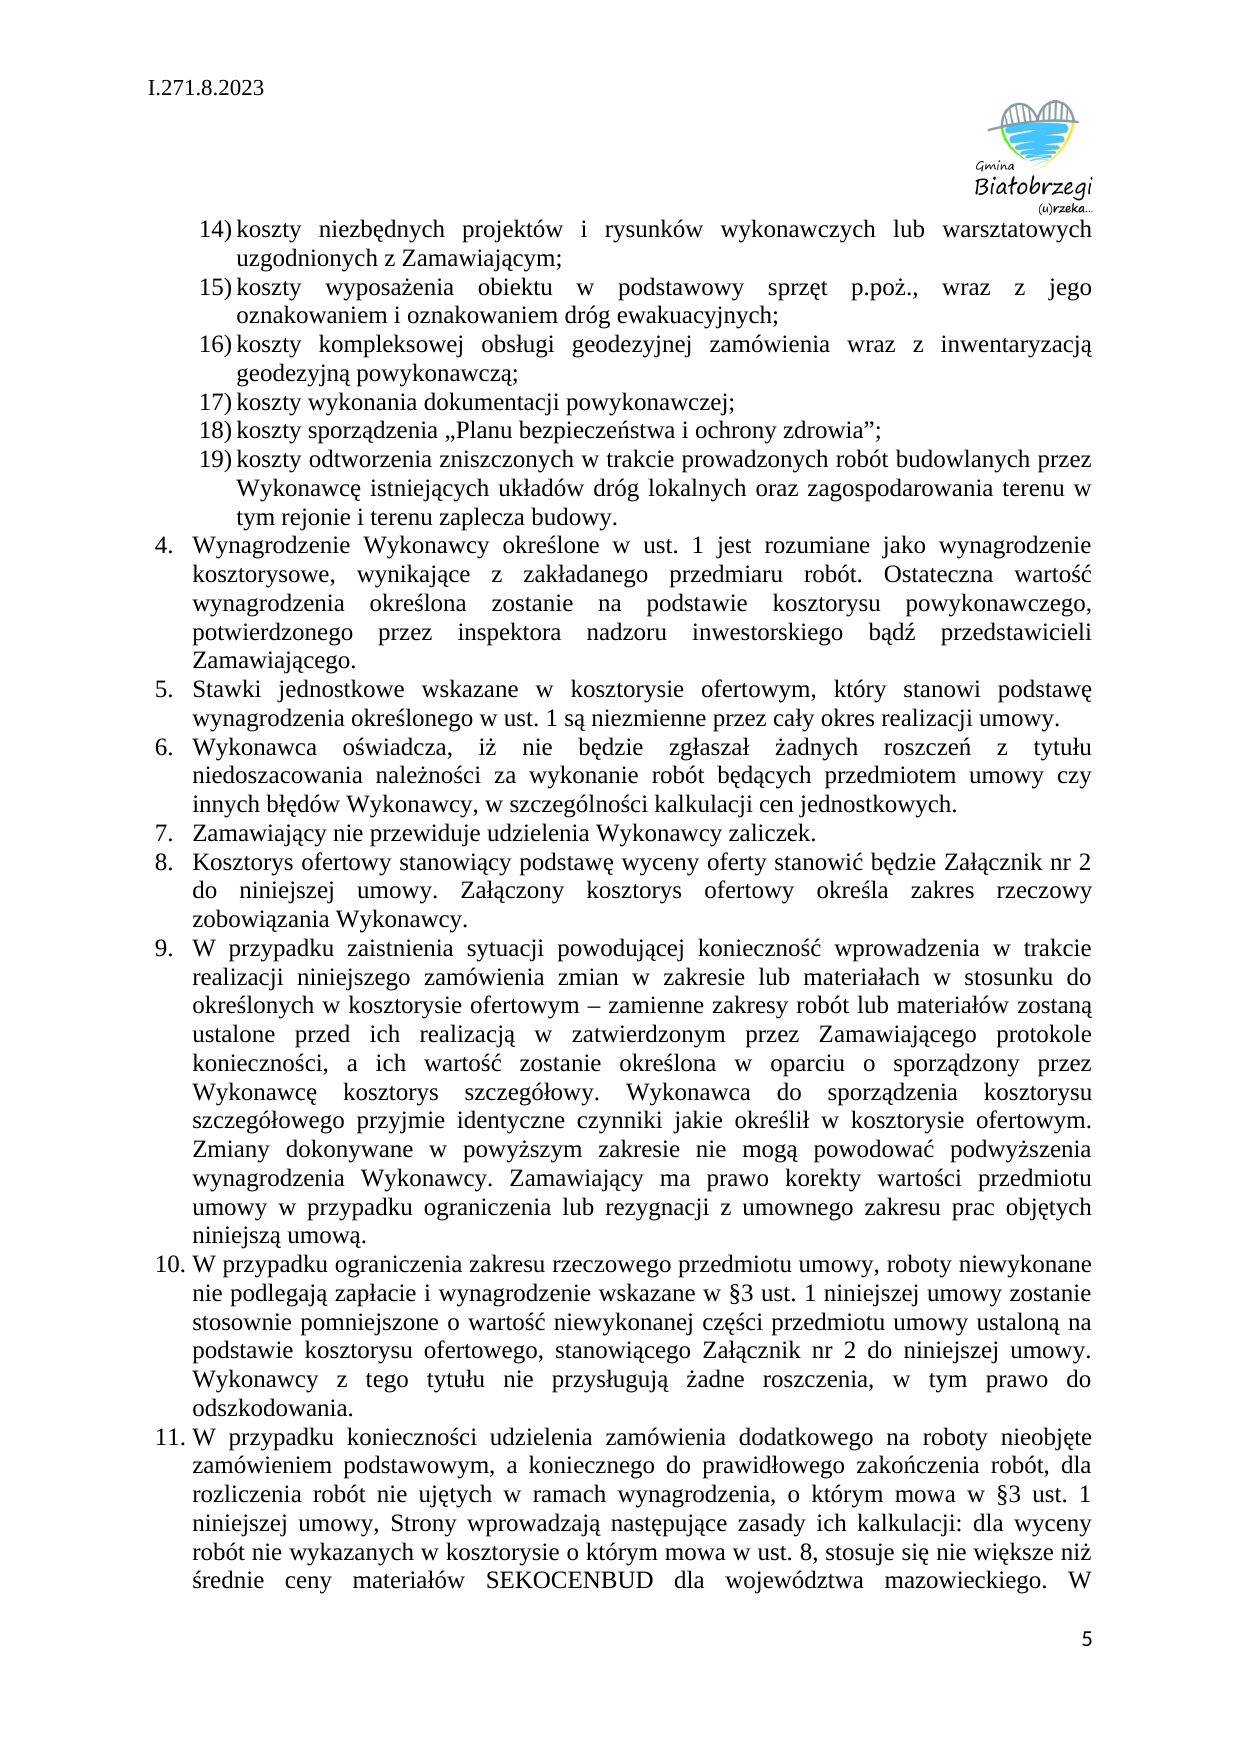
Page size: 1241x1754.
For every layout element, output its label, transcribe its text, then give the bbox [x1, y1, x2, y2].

list Kosztorys ofertowy stanowiący podstawę wyceny oferty stanowić będzie Załącznik nr 2 do niniejszej umowy. Załączony kosztorys ofertowy określa zakres rzeczowy zobowiązania Wykonawcy. [154, 847, 1093, 933]
list koszty wyposażenia obiektu w podstawowy sprzęt p.poż., wraz z jego oznakowaniem i oznakowaniem dróg ewakuacyjnych; [199, 272, 1093, 329]
list Zamawiający nie przewiduje udzielenia Wykonawcy zaliczek. [154, 818, 1093, 847]
list Wynagrodzenie Wykonawcy określone w ust. 1 jest rozumiane jako wynagrodzenie kosztorysowe, wynikające z zakładanego przedmiaru robót. Ostateczna wartość wynagrodzenia określona zostanie na podstawie kosztorysu powykonawczego, potwierdzonego przez inspektora nadzoru inwestorskiego bądź przedstawicieli Zamawiającego. [154, 530, 1093, 674]
list koszty niezbędnych projektów i rysunków wykonawczych lub warsztatowych uzgodnionych z Zamawiającym; [199, 214, 1093, 272]
list Stawki jednostkowe wskazane w kosztorysie ofertowym, który stanowi podstawę wynagrodzenia określonego w ust. 1 są niezmienne przez cały okres realizacji umowy. [154, 674, 1093, 732]
list W przypadku ograniczenia zakresu rzeczowego przedmiotu umowy, roboty niewykonane nie podlegają zapłacie i wynagrodzenie wskazane w §3 ust. 1 niniejszej umowy zostanie stosownie pomniejszone o wartość niewykonanej części przedmiotu umowy ustaloną na podstawie kosztorysu ofertowego, stanowiącego Załącznik nr 2 do niniejszej umowy. Wykonawcy z tego tytułu nie przysługują żadne roszczenia, w tym prawo do odszkodowania. [154, 1249, 1093, 1422]
list koszty wykonania dokumentacji powykonawczej; [199, 387, 1093, 415]
list koszty odtworzenia zniszczonych w trakcie prowadzonych robót budowlanych przez Wykonawcę istniejących układów dróg lokalnych oraz zagospodarowania terenu w tym rejonie i terenu zaplecza budowy. [199, 444, 1093, 530]
list koszty sporządzenia „Planu bezpieczeństwa i ochrony zdrowia”; [199, 415, 1093, 444]
picture [975, 100, 1093, 215]
list Wykonawca oświadcza, iż nie będzie zgłaszał żadnych roszczeń z tytułu niedoszacowania należności za wykonanie robót będących przedmiotem umowy czy innych błędów Wykonawcy, w szczególności kalkulacji cen jednostkowych. [154, 732, 1093, 818]
list koszty kompleksowej obsługi geodezyjnej zamówienia wraz z inwentaryzacją geodezyjną powykonawczą; [199, 329, 1093, 387]
list W przypadku zaistnienia sytuacji powodującej konieczność wprowadzenia w trakcie realizacji niniejszego zamówienia zmian w zakresie lub materiałach w stosunku do określonych w kosztorysie ofertowym – zamienne zakresy robót lub materiałów zostaną ustalone przed ich realizacją w zatwierdzonym przez Zamawiającego protokole konieczności, a ich wartość zostanie określona w oparciu o sporządzony przez Wykonawcę kosztorys szczegółowy. Wykonawca do sporządzenia kosztorysu szczegółowego przyjmie identyczne czynniki jakie określił w kosztorysie ofertowym. Zmiany dokonywane w powyższym zakresie nie mogą powodować podwyższenia wynagrodzenia Wykonawcy. Zamawiający ma prawo korekty wartości przedmiotu umowy w przypadku ograniczenia lub rezygnacji z umownego zakresu prac objętych niniejszą umową. [154, 933, 1093, 1249]
